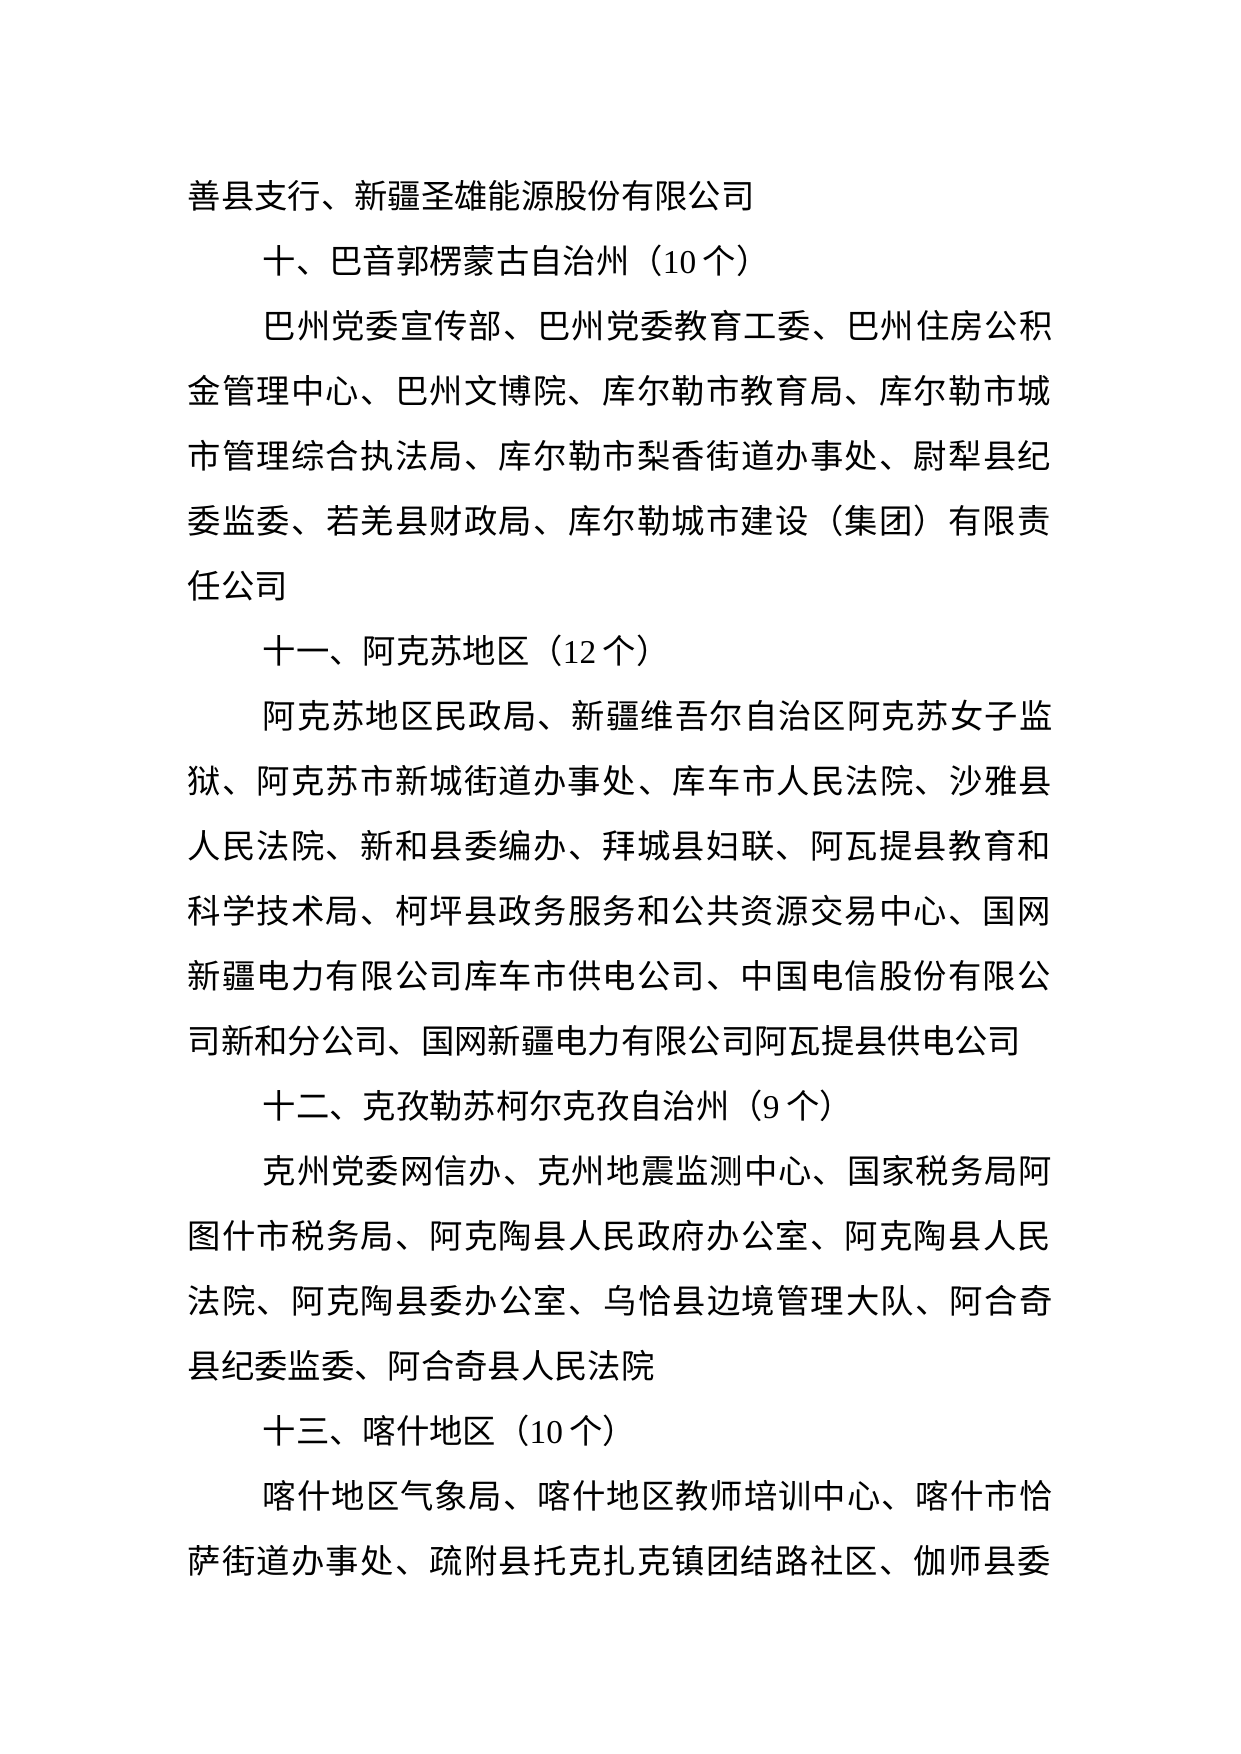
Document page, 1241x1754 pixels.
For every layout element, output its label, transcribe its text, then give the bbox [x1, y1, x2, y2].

list 克州党委网信办、克州地震监测中心、国家税务局阿图什市税务局、阿克陶县人民政府办公室、阿克陶县人民法院、阿克陶县委办公室、乌恰县边境管理大队、阿合奇县纪委监委、阿合奇县人民法院 [187, 1137, 1053, 1397]
list 十二、克孜勒苏柯尔克孜自治州（9个） [187, 1072, 1053, 1137]
list 十三、喀什地区（10个） [187, 1397, 1053, 1462]
list 巴州党委宣传部、巴州党委教育工委、巴州住房公积金管理中心、巴州文博院、库尔勒市教育局、库尔勒市城市管理综合执法局、库尔勒市梨香街道办事处、尉犁县纪委监委、若羌县财政局、库尔勒城市建设（集团）有限责任公司 [187, 292, 1053, 617]
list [187, 1462, 1053, 1592]
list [187, 162, 1053, 227]
list 阿克苏地区民政局、新疆维吾尔自治区阿克苏女子监狱、阿克苏市新城街道办事处、库车市人民法院、沙雅县人民法院、新和县委编办、拜城县妇联、阿瓦提县教育和科学技术局、柯坪县政务服务和公共资源交易中心、国网新疆电力有限公司库车市供电公司、中国电信股份有限公司新和分公司、国网新疆电力有限公司阿瓦提县供电公司 [187, 682, 1053, 1072]
list 十、巴音郭楞蒙古自治州（10个） [187, 227, 1053, 292]
list 十一、阿克苏地区（12个） [187, 617, 1053, 682]
